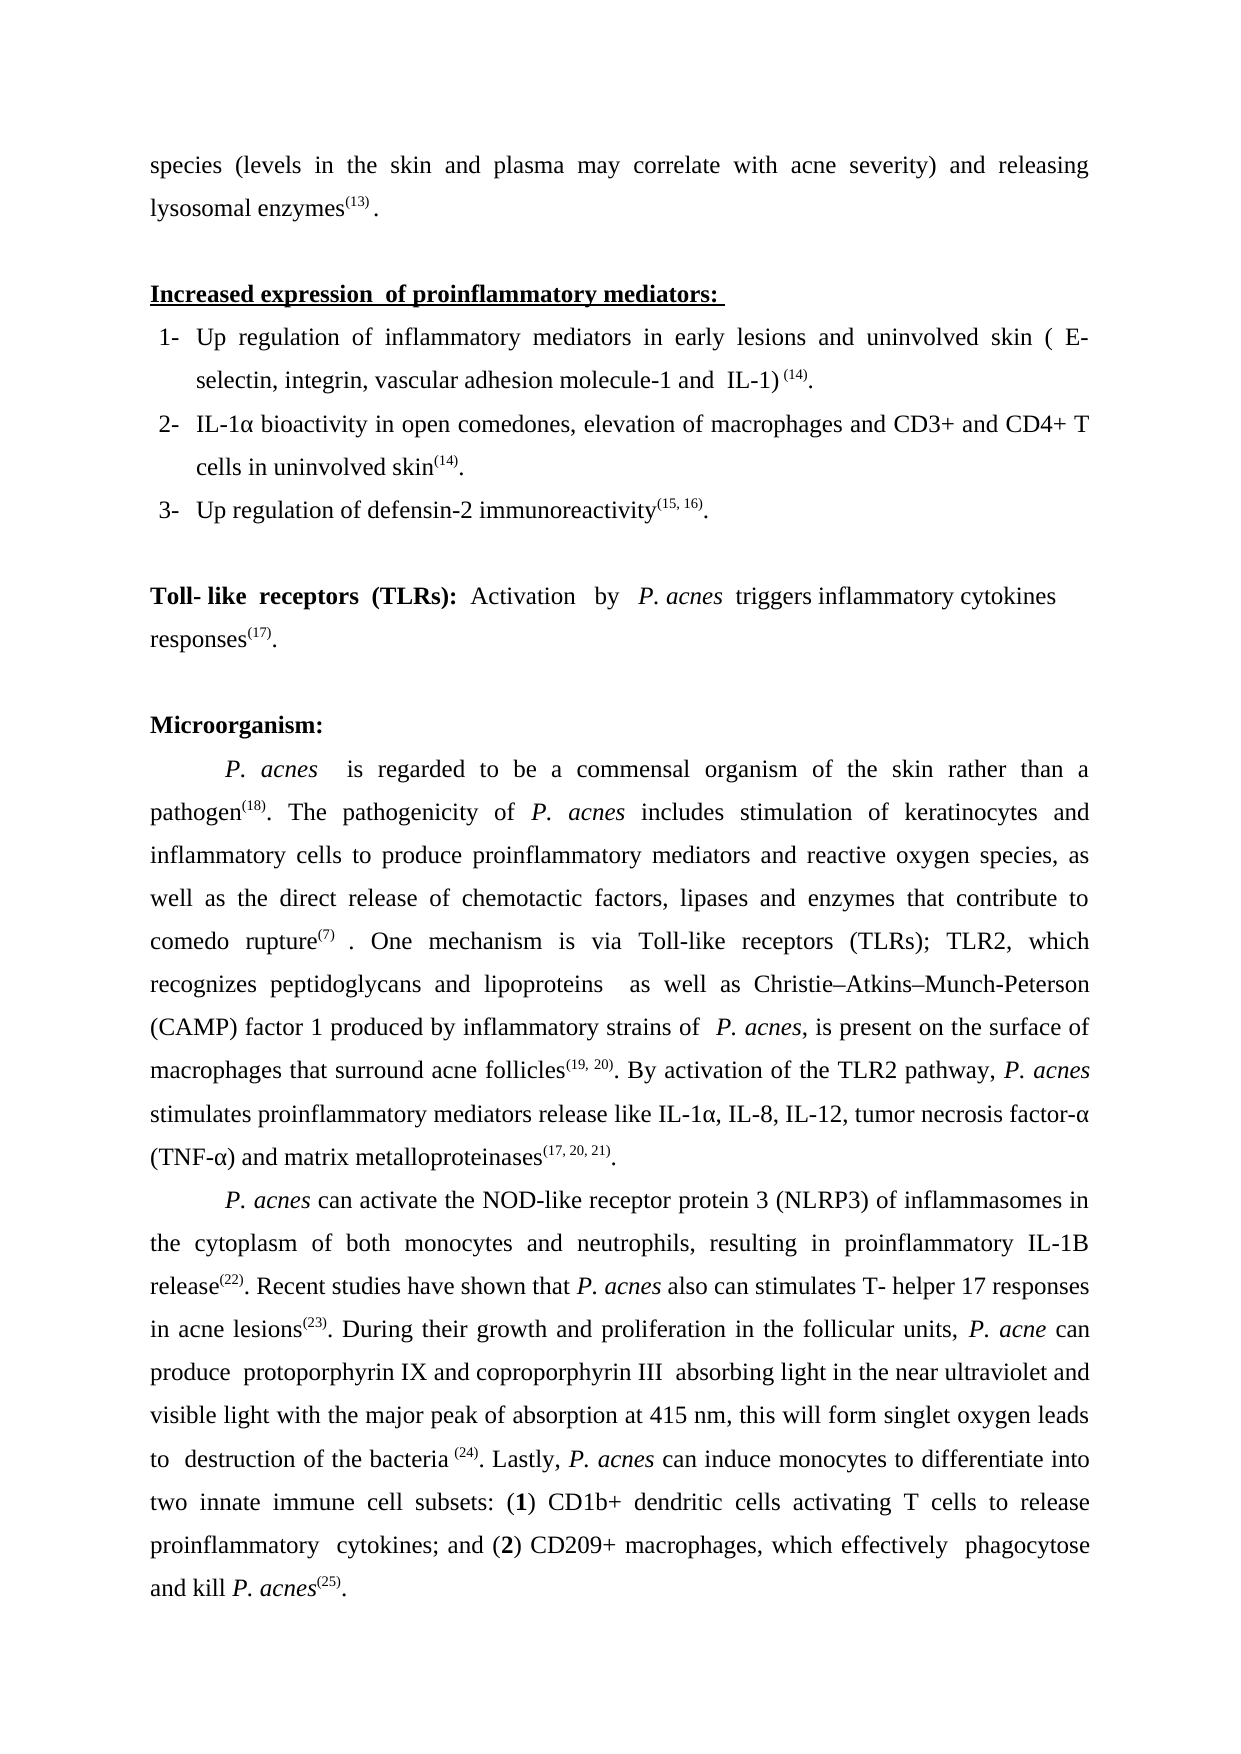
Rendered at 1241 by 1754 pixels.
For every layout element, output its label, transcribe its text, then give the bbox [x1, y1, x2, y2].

list IL-1α bioactivity in open comedones, elevation of macrophages and CD3+ and CD4+ T cells in uninvolved skin(14). [158, 409, 1090, 481]
text P. acnes is regarded to be a commensal organism of the skin rather than a pathogen(18). The pathogenicity of P. acnes includes stimulation of keratinocytes and inflammatory cells to produce proinflammatory mediators and reactive oxygen species, as well as the direct release of chemotactic factors, lipases and enzymes that contribute to comedo rupture(7) . One mechanism is via Toll-like receptors (TLRs); TLR2, which recognizes peptidoglycans and lipoproteins as well as Christie–Atkins–Munch-Peterson (CAMP) factor 1 produced by inflammatory strains of P. acnes, is present on the surface of macrophages that surround acne follicles(19, 20). By activation of the TLR2 pathway, P. acnes stimulates proinflammatory mediators release like IL-1α, IL-8, IL-12, tumor necrosis factor-α (TNF-α) and matrix metalloproteinases(17, 20, 21). [150, 754, 1090, 1171]
text Toll- like receptors (TLRs): Activation by P. acnes triggers inflammatory cytokines responses(17). [150, 581, 1090, 653]
text Increased expression of proinflammatory mediators: [150, 279, 1090, 308]
list Up regulation of defensin-2 immunoreactivity(15, 16). [158, 495, 1090, 524]
text P. acnes can activate the NOD-like receptor protein 3 (NLRP3) of inflammasomes in the cytoplasm of both monocytes and neutrophils, resulting in proinflammatory IL-1B release(22). Recent studies have shown that P. acnes also can stimulates T- helper 17 responses in acne lesions(23). During their growth and proliferation in the follicular units, P. acne can produce protoporphyrin IX and coproporphyrin III absorbing light in the near ultraviolet and visible light with the major peak of absorption at 415 nm, this will form singlet oxygen leads to destruction of the bacteria (24). Lastly, P. acnes can induce monocytes to differentiate into two innate immune cell subsets: (1) CD1b+ dendritic cells activating T cells to release proinflammatory cytokines; and (2) CD209+ macrophages, which effectively phagocytose and kill P. acnes(25). [150, 1185, 1090, 1602]
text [150, 150, 1090, 222]
list Up regulation of inflammatory mediators in early lesions and uninvolved skin ( E- selectin, integrin, vascular adhesion molecule-1 and IL-1) (14). [158, 322, 1090, 394]
text Microorganism: [150, 711, 1090, 739]
